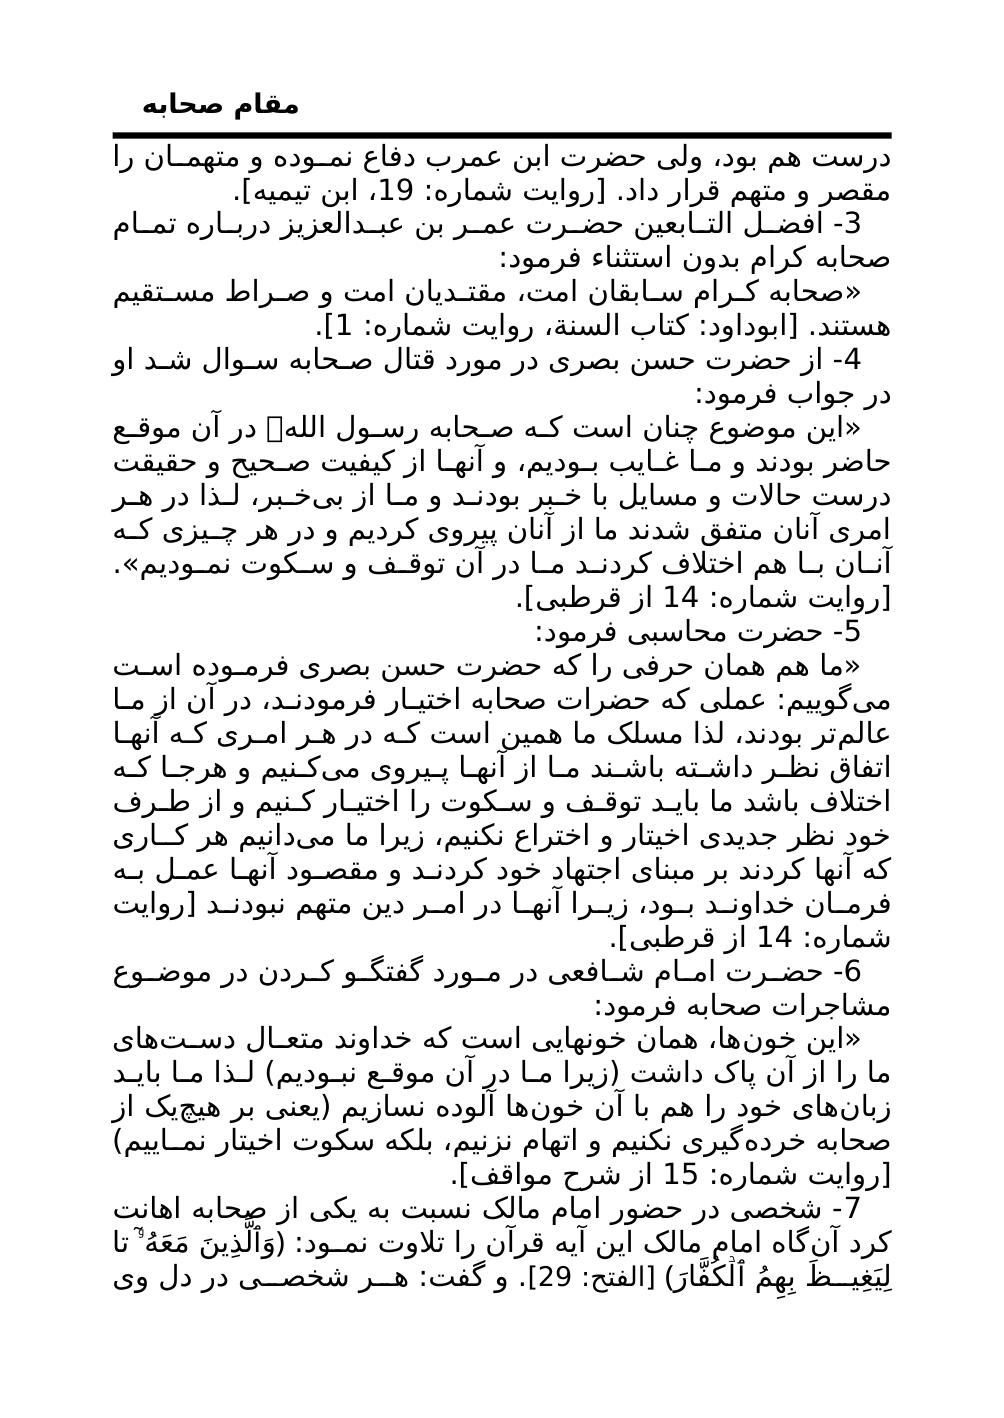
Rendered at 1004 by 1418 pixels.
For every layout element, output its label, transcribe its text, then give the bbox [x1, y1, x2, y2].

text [112, 1192, 892, 1293]
text «ما هم همان حرفی را که حضرت حسن بصری فرموده است می‌گوییم: عملی که حضرات صحابه اختیار فرمودند، در آن از ما عالم‌تر بودند، لذا مسلک ما همین است که در هر امری که آنها اتفاق نظر داشته باشند ما از آنها پیروی می‌کنیم و هرجا که اختلاف باشد ما باید توقف و سکوت را اختیار کنیم و از طرف خود نظر جدیدی اخیتار و اختراع نکنیم، زیرا ما می‌دانیم هر کاری که آنها کردند بر مبنای اجتهاد خود کردند و مقصود آنها عمل به فرمان خداوند بود، زیرا آنها در امر دین متهم نبودند [روایت شماره: 14 از قرطبی]. [112, 648, 892, 954]
text «صحابه کرام سابقان امت، مقتدیان امت و صراط مستقیم هستند. [ابوداود: کتاب السنة، روایت شماره: 1]. [112, 275, 892, 343]
text 6- حضرت امام شافعی در مورد گفتگو کردن در موضوع مشاجرات صحابه فرمود: [112, 954, 892, 1022]
text 4- از حضرت حسن بصری در مورد قتال صحابه سوال شد او در جواب فرمود: [112, 343, 892, 411]
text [112, 139, 892, 207]
text 5- حضرت محاسبی فرمود: [112, 614, 892, 648]
text «این موضوع چنان است که صحابه رسول الله در آن موقع حاضر بودند و ما غایب بودیم، و آنها از کیفیت صحیح و حقیقت درست حالات و مسایل با خبر بودند و ما از بی‌خبر، لذا در هر امری آنان متفق شدند ما از آنان پیروی کردیم و در هر چیزی که آنان با هم اختلاف کردند ما در آن توقف و سکوت نمودیم». [روایت شماره: 14 از قرطبی]. [112, 411, 892, 614]
text «این خون‌ها، همان خونهایی است که خداوند متعال دست‌های ما را از آن پاک داشت (زیرا ما در آن موقع نبودیم) لذا ما باید زبان‌های خود را هم با آن خون‌ها آلوده نسازیم (یعنی بر هیچ‌یک از صحابه خرده‌گیری نکنیم و اتهام نزنیم، بلکه سکوت اخیتار نماییم) [روایت شماره: 15 از شرح مواقف]. [112, 1022, 892, 1192]
text 3- افضل التابعین حضرت عمر بن عبدالعزیز درباره تمام صحابه کرام بدون استثناء فرمود: [112, 207, 892, 275]
